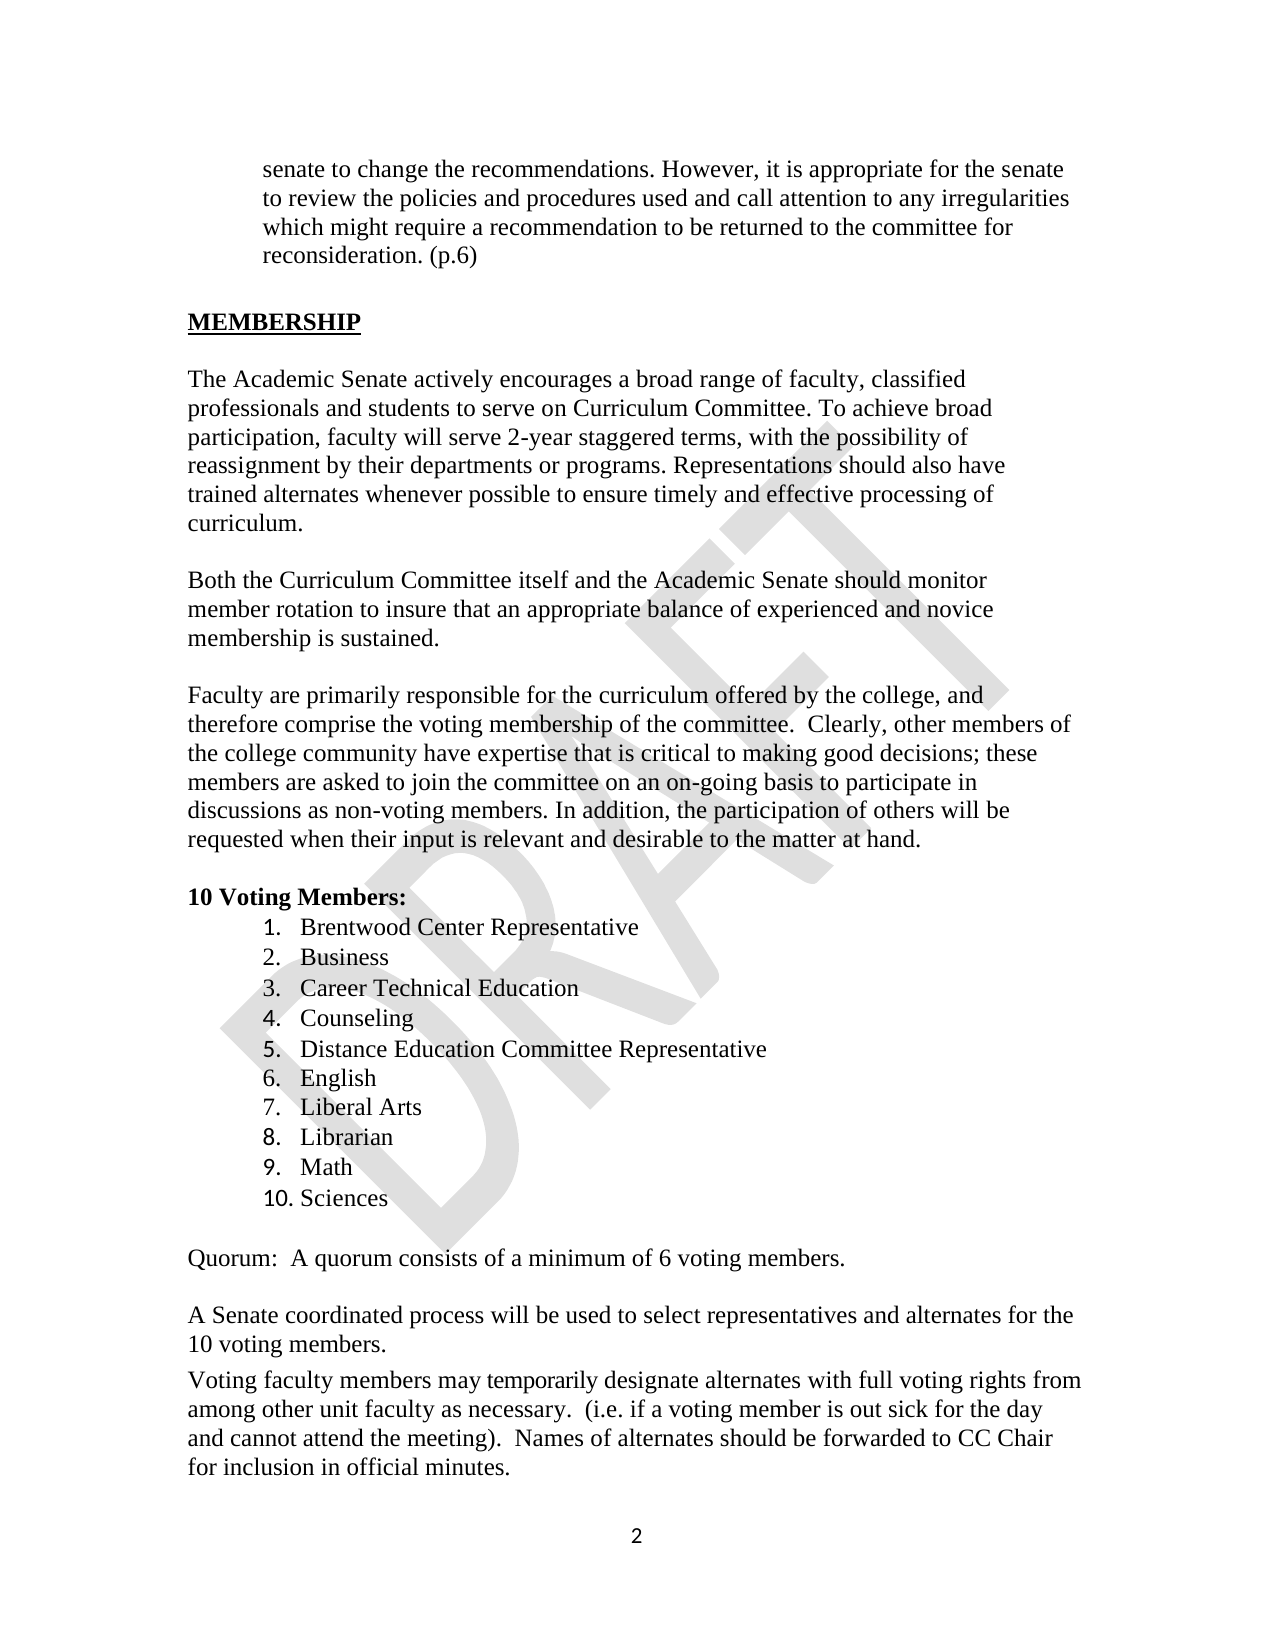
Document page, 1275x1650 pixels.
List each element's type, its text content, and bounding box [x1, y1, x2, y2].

list Distance Education Committee Representative [262, 1033, 1096, 1063]
list Librarian [262, 1121, 1096, 1151]
list Math [262, 1151, 1096, 1182]
list Career Technical Education [262, 972, 1096, 1002]
list Counseling [262, 1002, 1096, 1033]
text A Senate coordinated process will be used to select representatives and alternates for the 10 voting members. [187, 1301, 1085, 1358]
list English [262, 1063, 1096, 1092]
list Brentwood Center Representative [262, 911, 1096, 941]
text Quorum: A quorum consists of a minimum of 6 voting members. [187, 1243, 1077, 1272]
text Faculty are primarily responsible for the curriculum offered by the college, and therefore comprise the voting membership of the committee. Clearly, other members of the college community have expertise that is critical to making good decisions; these members are asked to join the committee on an on-going basis to participate in discussions as non-voting members. In addition, the participation of others will be requested when their input is relevant and desirable to the matter at hand. [187, 681, 1074, 853]
text senate to change the recommendations. However, it is appropriate for the senate to review the policies and procedures used and call attention to any irregularities which might require a recommendation to be returned to the committee for reconsideration. (p.6) [262, 154, 1077, 269]
list Business [262, 941, 1096, 972]
text Voting faculty members may temporarily designate alternates with full voting rights from among other unit faculty as necessary. (i.e. if a voting member is out sick for the day and cannot attend the meeting). Names of alternates should be forwarded to CC Chair for inclusion in official minutes. [187, 1366, 1085, 1481]
list Liberal Arts [262, 1092, 1096, 1121]
text The Academic Senate actively encourages a broad range of faculty, classified professionals and students to serve on Curriculum Committee. To achieve broad participation, faculty will serve 2-year staggered terms, with the possibility of reassignment by their departments or programs. Representations should also have trained alternates whenever possible to ensure timely and effective processing of curriculum. [187, 364, 1058, 537]
text Both the Curriculum Committee itself and the Academic Senate should monitor member rotation to insure that an appropriate balance of experienced and novice membership is sustained. [187, 566, 1072, 652]
subtitle MEMBERSHIP [187, 307, 1077, 336]
list Sciences [262, 1182, 1096, 1212]
text 10 Voting Members: [187, 882, 1074, 911]
